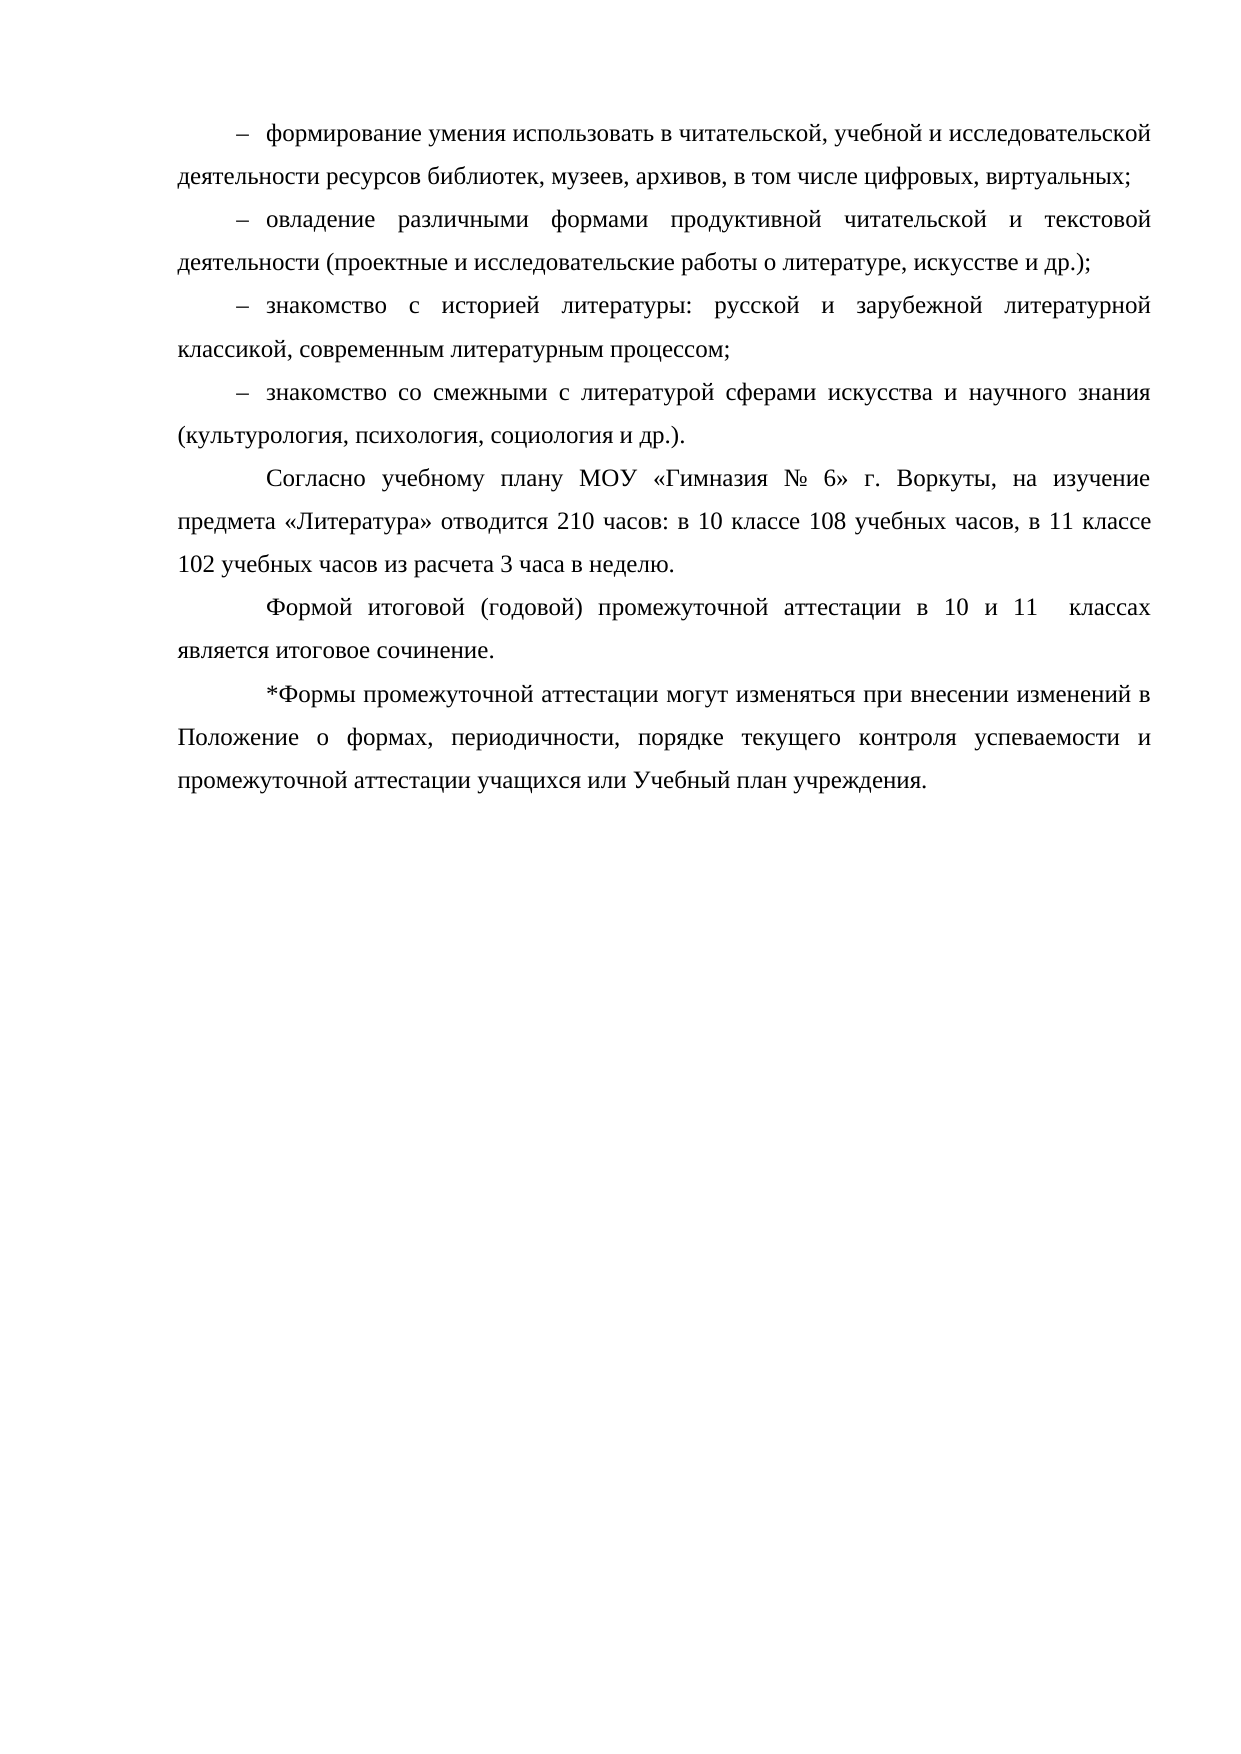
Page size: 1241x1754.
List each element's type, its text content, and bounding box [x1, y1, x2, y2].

text знакомство со смежными с литературой сферами искусства и научного знания (культурология, психология, социология и др.). [177, 377, 1152, 449]
text Согласно учебному плану МОУ «Гимназия № 6» г. Воркуты, на изучение предмета «Литература» отводится 210 часов: в 10 классе 108 учебных часов, в 11 классе 102 учебных часов из расчета 3 часа в неделю. [177, 463, 1152, 578]
text Формой итоговой (годовой) промежуточной аттестации в 10 и 11 классах является итоговое сочинение. [177, 592, 1152, 664]
text *Формы промежуточной аттестации могут изменяться при внесении изменений в Положение о формах, периодичности, порядке текущего контроля успеваемости и промежуточной аттестации учащихся или Учебный план учреждения. [177, 679, 1152, 794]
text формирование умения использовать в читательской, учебной и исследовательской деятельности ресурсов библиотек, музеев, архивов, в том числе цифровых, виртуальных; [177, 118, 1152, 190]
text овладение различными формами продуктивной читательской и текстовой деятельности (проектные и исследовательские работы о литературе, искусстве и др.); [177, 204, 1152, 276]
text знакомство с историей литературы: русской и зарубежной литературной классикой, современным литературным процессом; [177, 291, 1152, 362]
